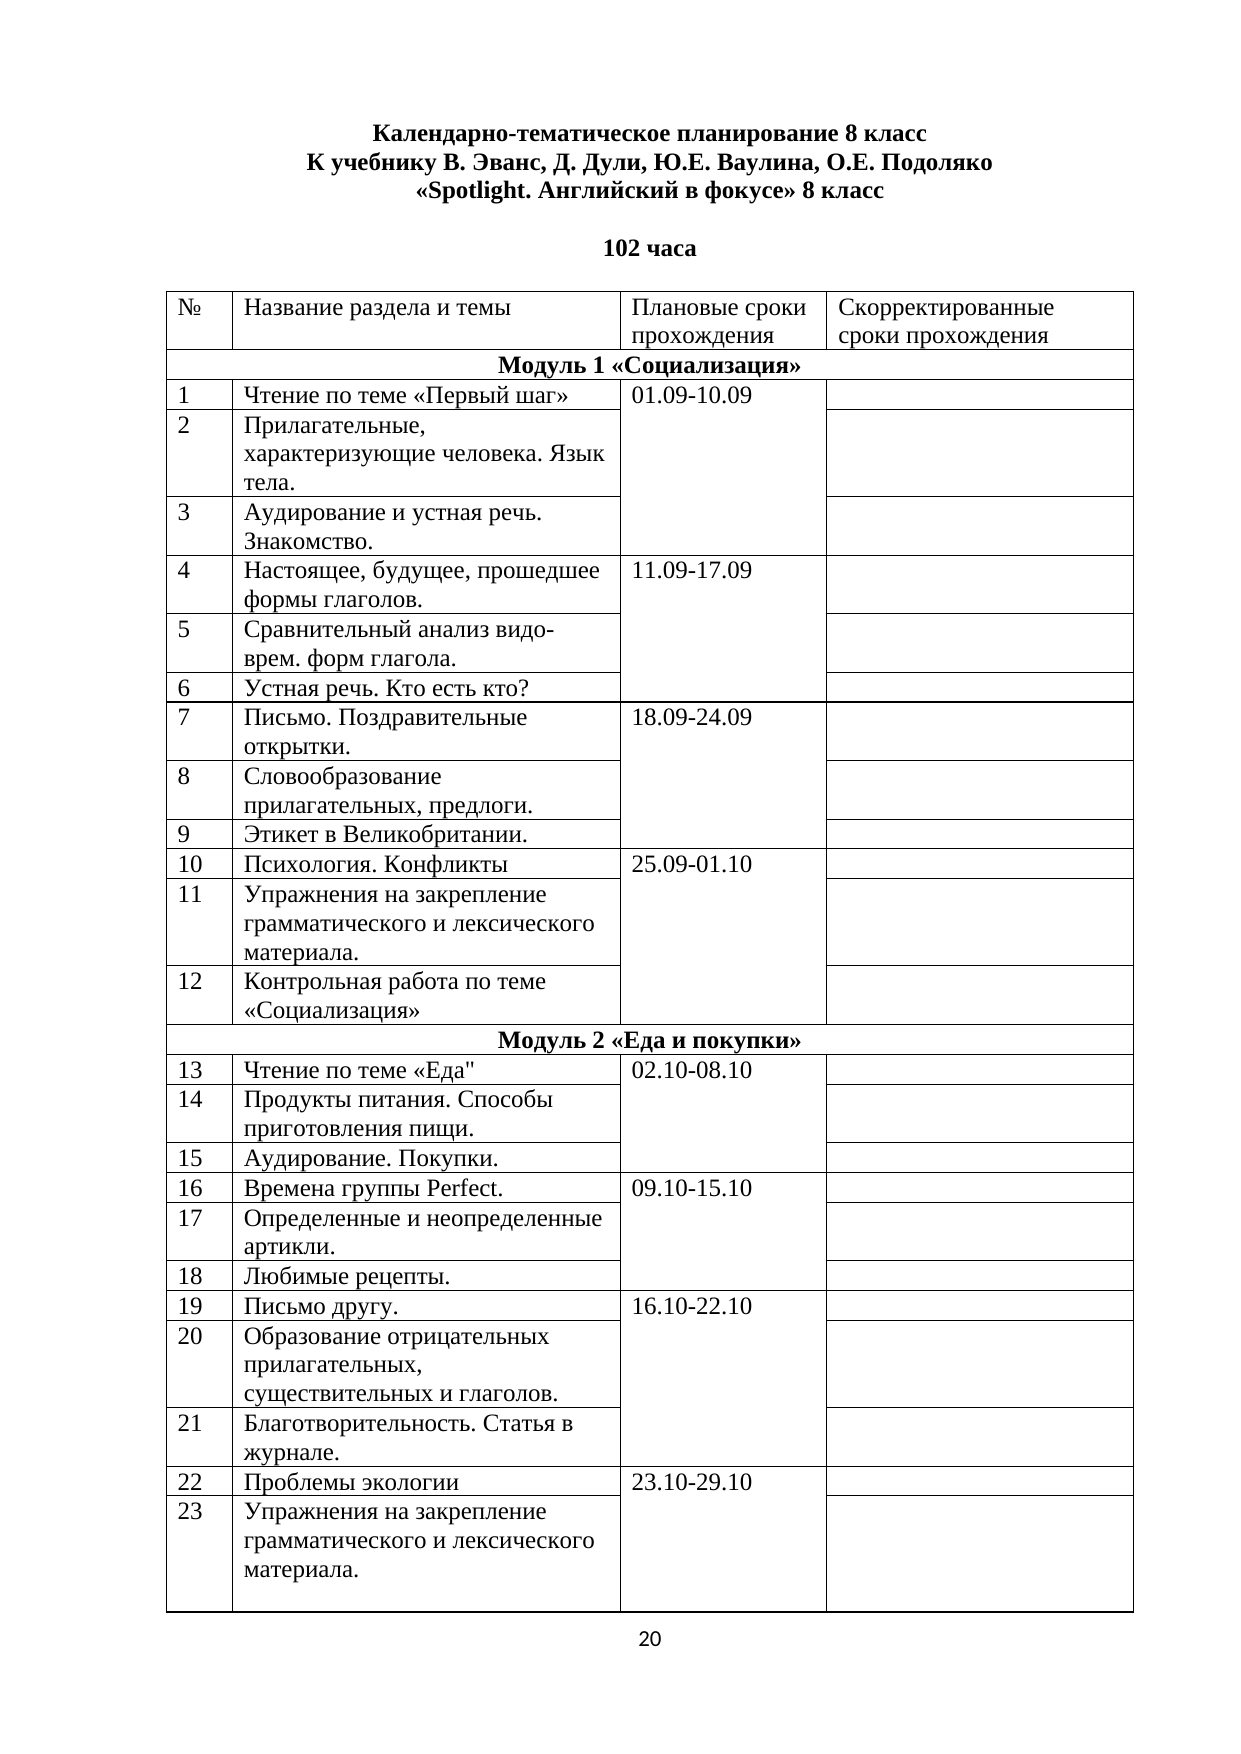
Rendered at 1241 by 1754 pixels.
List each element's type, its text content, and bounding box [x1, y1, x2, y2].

table_cell 7 [167, 703, 232, 760]
table_cell Сравнительный анализ видо-врем. форм глагола. [233, 614, 620, 672]
table_cell Чтение по теме «Еда" [233, 1055, 620, 1083]
table_cell [827, 1467, 1133, 1495]
table_cell [827, 1321, 1133, 1407]
table_cell 13 [167, 1055, 232, 1083]
table_cell Письмо другу. [233, 1291, 620, 1320]
table_cell 11.09-17.09 [621, 556, 826, 701]
table_cell Этикет в Великобритании. [233, 820, 620, 848]
table_cell [827, 1408, 1133, 1466]
table_cell 14 [167, 1085, 232, 1142]
text «Spotlight. Английский в фокусе» 8 класс [177, 176, 1122, 204]
table_cell [827, 879, 1133, 965]
table_cell Настоящее, будущее, прошедшее формы глаголов. [233, 556, 620, 613]
table_cell 20 [167, 1321, 232, 1407]
text Календарно-тематическое планирование 8 класс [177, 118, 1122, 147]
table_cell 18.09-24.09 [621, 703, 826, 848]
table_cell Времена группы Perfect. [233, 1173, 620, 1202]
table_cell 19 [167, 1291, 232, 1320]
table_cell Аудирование и устная речь. Знакомство. [233, 497, 620, 554]
table_cell 16.10-22.10 [621, 1291, 826, 1466]
table_cell [827, 966, 1133, 1024]
table_cell [827, 761, 1133, 818]
table_cell [827, 1085, 1133, 1142]
table_cell Образование отрицательных прилагательных, существительных и глаголов. [233, 1321, 620, 1407]
table_cell [827, 673, 1133, 701]
table_cell [827, 380, 1133, 409]
table_cell 12 [167, 966, 232, 1024]
table_cell 21 [167, 1408, 232, 1466]
table_cell Любимые рецепты. [233, 1261, 620, 1290]
table_cell 2 [167, 410, 232, 496]
table_header № [167, 292, 232, 349]
table_cell [827, 410, 1133, 496]
text К учебнику В. Эванс, Д. Дули, Ю.Е. Ваулина, О.Е. Подоляко [177, 147, 1122, 176]
table_cell [827, 1291, 1133, 1320]
table_cell 9 [167, 820, 232, 848]
table_cell [827, 614, 1133, 672]
table_cell [827, 849, 1133, 878]
table_cell 10 [167, 849, 232, 878]
table_cell Продукты питания. Способы приготовления пищи. [233, 1085, 620, 1142]
table_cell [827, 1055, 1133, 1083]
table_cell 23.10-29.10 [621, 1467, 826, 1611]
table_cell 23 [167, 1496, 232, 1611]
table_cell [827, 1496, 1133, 1611]
table_cell Устная речь. Кто есть кто? [233, 673, 620, 701]
table_cell Модуль 1 «Социализация» [167, 350, 1133, 379]
table_cell 4 [167, 556, 232, 613]
table_cell Упражнения на закрепление грамматического и лексического материала. [233, 879, 620, 965]
table_cell 11 [167, 879, 232, 965]
table_cell Контрольная работа по теме «Социализация» [233, 966, 620, 1024]
table_cell 02.10-08.10 [621, 1055, 826, 1172]
table_cell Письмо. Поздравительные открытки. [233, 703, 620, 760]
table_cell [827, 703, 1133, 760]
table_cell 1 [167, 380, 232, 409]
table_cell Определенные и неопределенные артикли. [233, 1203, 620, 1260]
table_cell 6 [167, 673, 232, 701]
table_cell [827, 1261, 1133, 1290]
table_cell 5 [167, 614, 232, 672]
table_cell Словообразование прилагательных, предлоги. [233, 761, 620, 818]
table_cell [827, 1143, 1133, 1172]
table_cell Психология. Конфликты [233, 849, 620, 878]
table_cell [827, 497, 1133, 554]
table_cell [827, 556, 1133, 613]
table_header Плановые сроки прохождения [621, 292, 826, 349]
table_cell 8 [167, 761, 232, 818]
table_cell Проблемы экологии [233, 1467, 620, 1495]
table_cell Аудирование. Покупки. [233, 1143, 620, 1172]
table_cell Чтение по теме «Первый шаг» [233, 380, 620, 409]
table_cell 17 [167, 1203, 232, 1260]
table_header Название раздела и темы [233, 292, 620, 349]
table_cell 18 [167, 1261, 232, 1290]
table_cell 01.09-10.09 [621, 380, 826, 554]
table_cell Модуль 2 «Еда и покупки» [167, 1025, 1133, 1054]
table_cell [827, 820, 1133, 848]
table_cell Благотворительность. Статья в журнале. [233, 1408, 620, 1466]
table_cell 22 [167, 1467, 232, 1495]
table_cell 16 [167, 1173, 232, 1202]
table_cell [827, 1173, 1133, 1202]
table_cell 09.10-15.10 [621, 1173, 826, 1290]
text 102 часа [177, 233, 1122, 262]
table_cell 15 [167, 1143, 232, 1172]
table_cell Прилагательные, характеризующие человека. Язык тела. [233, 410, 620, 496]
table_cell 25.09-01.10 [621, 849, 826, 1024]
table_cell Упражнения на закрепление грамматического и лексического материала. [233, 1496, 620, 1611]
table_cell [827, 1203, 1133, 1260]
table_header Скорректированные сроки прохождения [827, 292, 1133, 349]
table_cell 3 [167, 497, 232, 554]
